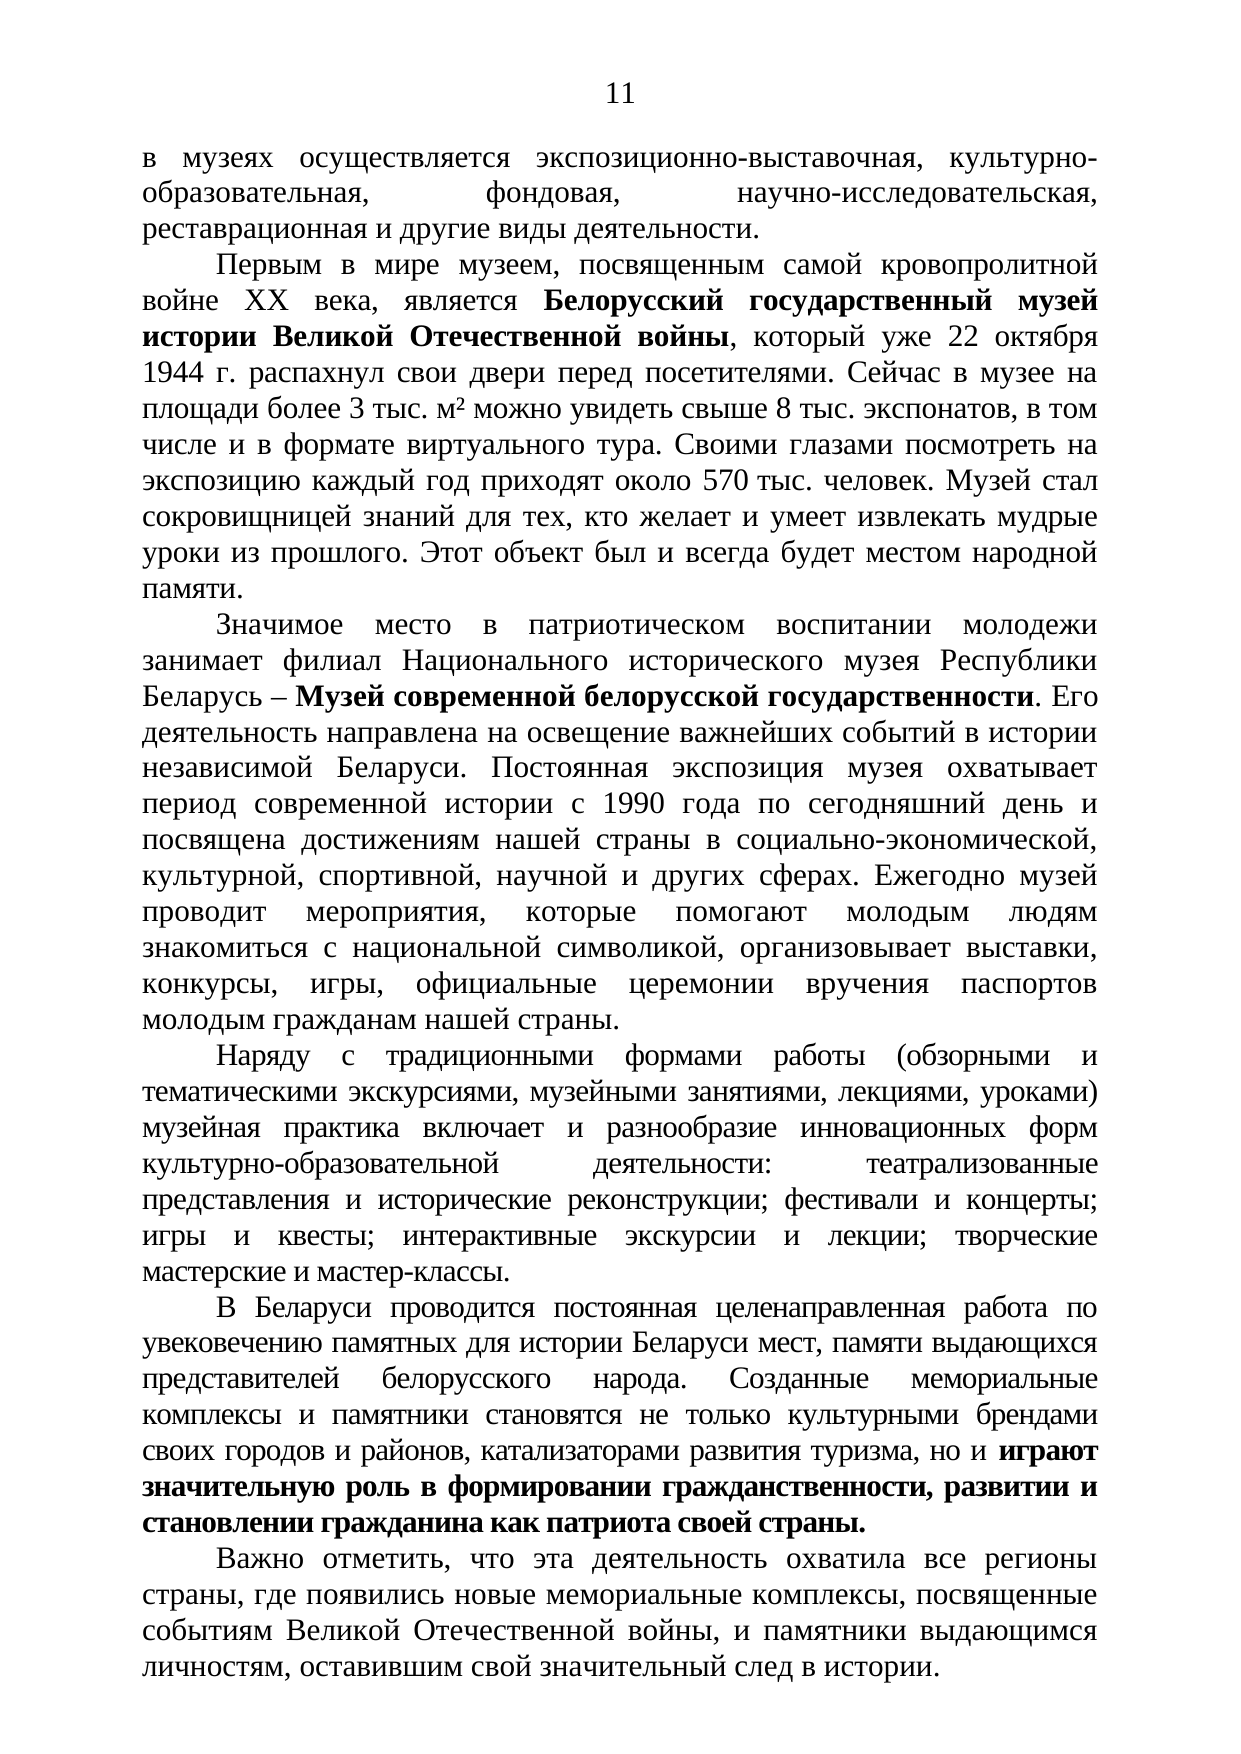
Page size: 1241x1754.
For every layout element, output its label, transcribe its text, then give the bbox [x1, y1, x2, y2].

text Значимое место в патриотическом воспитании молодежи занимает филиал Национального исторического музея Республики Беларусь – Музей современной белорусской государственности. Его деятельность направлена на освещение важнейших событий в истории независимой Беларуси. Постоянная экспозиция музея охватывает период современной истории с 1990 года по сегодняшний день и посвящена достижениям нашей страны в социально-экономической, культурной, спортивной, научной и других сферах. Ежегодно музей проводит мероприятия, которые помогают молодым людям знакомиться с национальной символикой, организовывает выставки, конкурсы, игры, официальные церемонии вручения паспортов молодым гражданам нашей страны. [142, 605, 1098, 1036]
text Первым в мире музеем, посвященным самой кровопролитной войне ХХ века, является Белорусский государственный музей истории Великой Отечественной войны, который уже 22 октября 1944 г. распахнул свои двери перед посетителями. Сейчас в музее на площади более 3 тыс. м² можно увидеть свыше 8 тыс. экспонатов, в том числе и в формате виртуального тура. Своими глазами посмотреть на экспозицию каждый год приходят около 570 тыс. человек. Музей стал сокровищницей знаний для тех, кто желает и умеет извлекать мудрые уроки из прошлого. Этот объект был и всегда будет местом народной памяти. [142, 246, 1098, 605]
text Важно отметить, что эта деятельность охватила все регионы страны, где появились новые мемориальные комплексы, посвященные событиям Великой Отечественной войны, и памятники выдающимся личностям, оставившим свой значительный след в истории. [142, 1539, 1098, 1683]
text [142, 138, 1098, 246]
text В Беларуси проводится постоянная целенаправленная работа по увековечению памятных для истории Беларуси мест, памяти выдающихся представителей белорусского народа. Созданные мемориальные комплексы и памятники становятся не только культурными брендами своих городов и районов, катализаторами развития туризма, но и играют значительную роль в формировании гражданственности, развитии и становлении гражданина как патриота своей страны. [142, 1288, 1098, 1539]
text Наряду с традиционными формами работы (обзорными и тематическими экскурсиями, музейными занятиями, лекциями, уроками) музейная практика включает и разнообразие инновационных форм культурно-образовательной деятельности: театрализованные представления и исторические реконструкции; фестивали и концерты; игры и квесты; интерактивные экскурсии и лекции; творческие мастерские и мастер-классы. [142, 1036, 1098, 1288]
